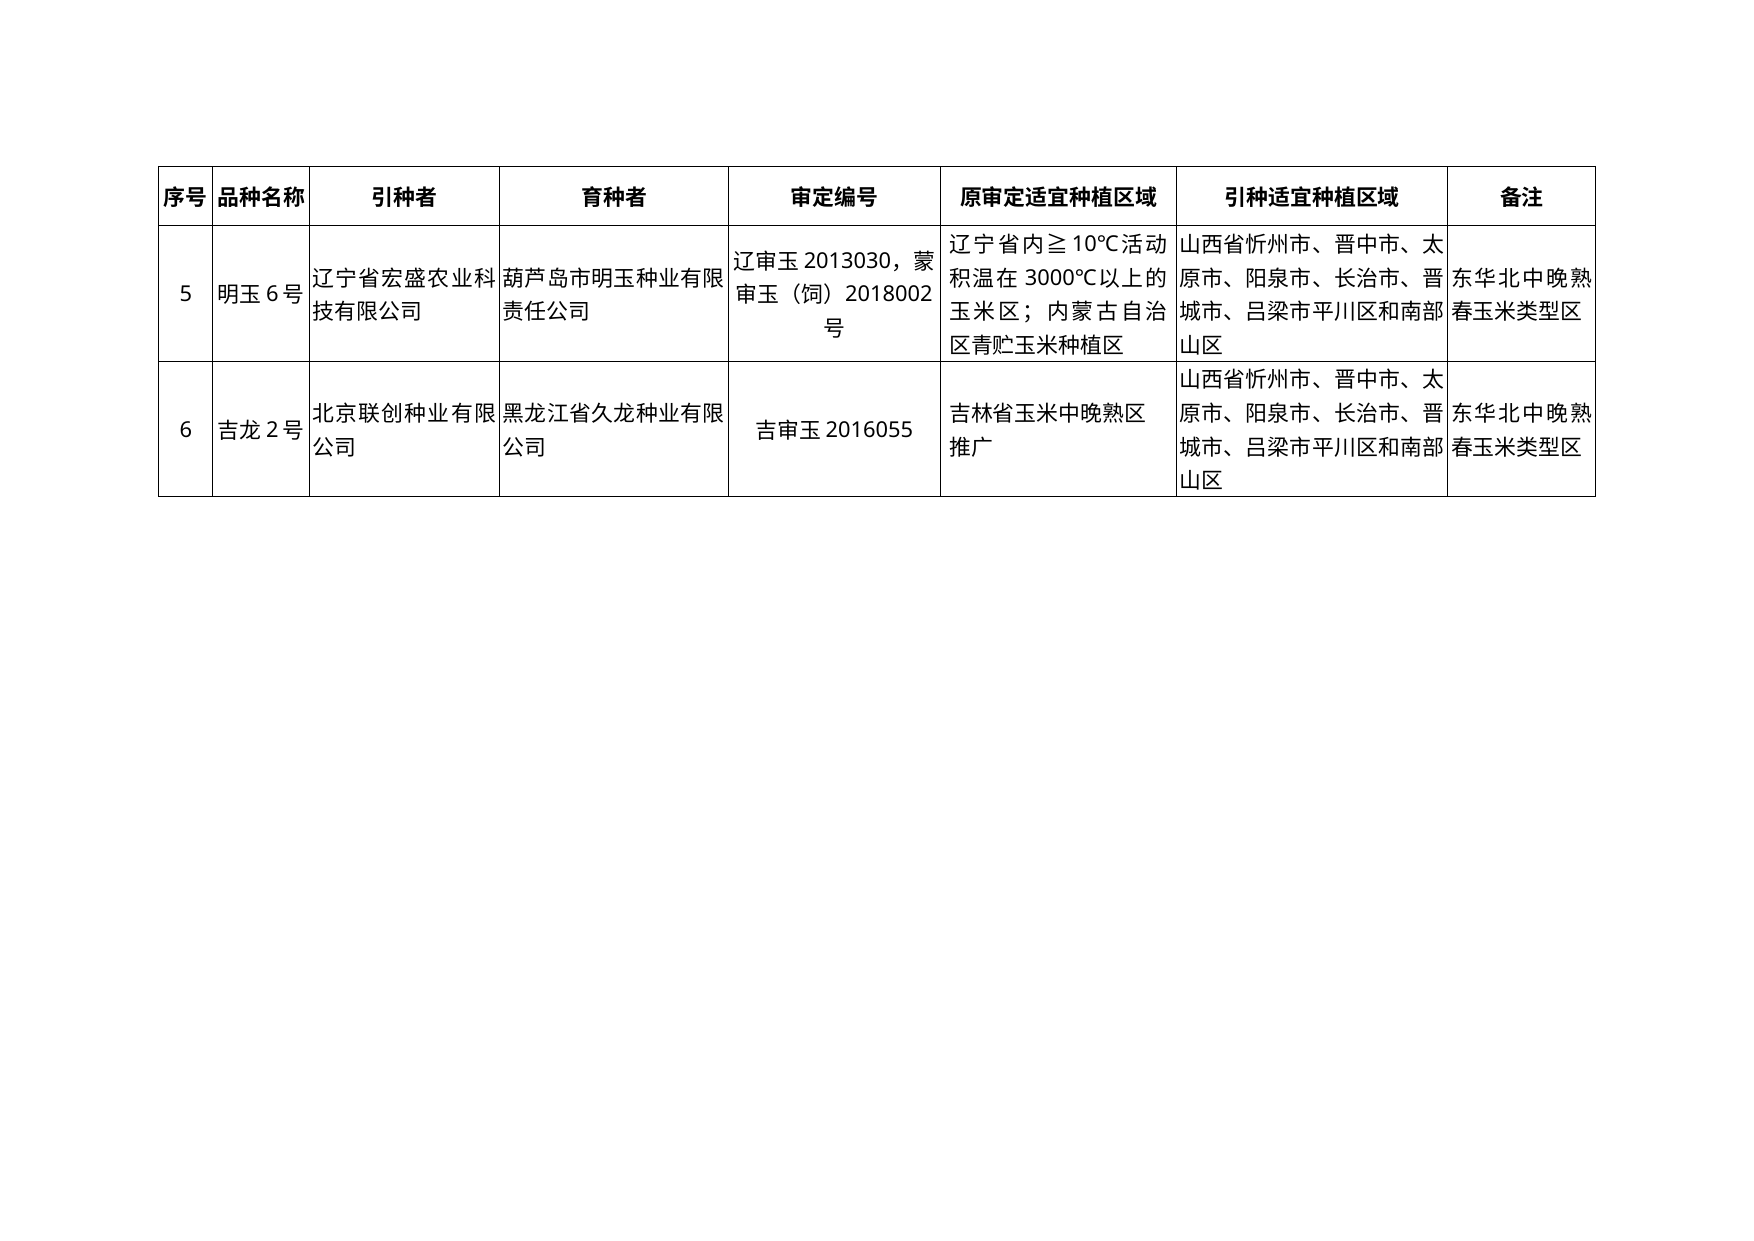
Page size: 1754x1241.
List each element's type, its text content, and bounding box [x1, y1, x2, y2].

table_header 品种名称 [213, 167, 309, 225]
table_header 备注 [1448, 167, 1595, 225]
table_header 引种适宜种植区域 [1177, 167, 1447, 225]
table_cell 辽宁省宏盛农业科技有限公司 [310, 226, 499, 361]
table_header 原审定适宜种植区域 [941, 167, 1176, 225]
table_cell 辽审玉2013030，蒙审玉（饲）2018002号 [729, 226, 940, 361]
table_cell 山西省忻州市、晋中市、太原市、阳泉市、长治市、晋城市、吕梁市平川区和南部山区 [1177, 362, 1447, 496]
table_cell 东华北中晚熟春玉米类型区 [1448, 226, 1595, 361]
table_cell 5 [159, 226, 212, 361]
table_cell 吉审玉2016055 [729, 362, 940, 496]
table_cell 吉林省玉米中晚熟区 推广 [941, 362, 1176, 496]
table_cell 辽宁省内≧10℃活动积温在3000℃以上的玉米区；内蒙古自治区青贮玉米种植区 [941, 226, 1176, 361]
table_cell 东华北中晚熟春玉米类型区 [1448, 362, 1595, 496]
table_cell 吉龙2号 [213, 362, 309, 496]
table_cell 葫芦岛市明玉种业有限责任公司 [500, 226, 728, 361]
table_cell 6 [159, 362, 212, 496]
table_cell 黑龙江省久龙种业有限公司 [500, 362, 728, 496]
table_cell 山西省忻州市、晋中市、太原市、阳泉市、长治市、晋城市、吕梁市平川区和南部山区 [1177, 226, 1447, 361]
table_cell 北京联创种业有限公司 [310, 362, 499, 496]
table_header 引种者 [310, 167, 499, 225]
table_header 育种者 [500, 167, 728, 225]
table_header 序号 [159, 167, 212, 225]
table_header 审定编号 [729, 167, 940, 225]
table_cell 明玉6号 [213, 226, 309, 361]
